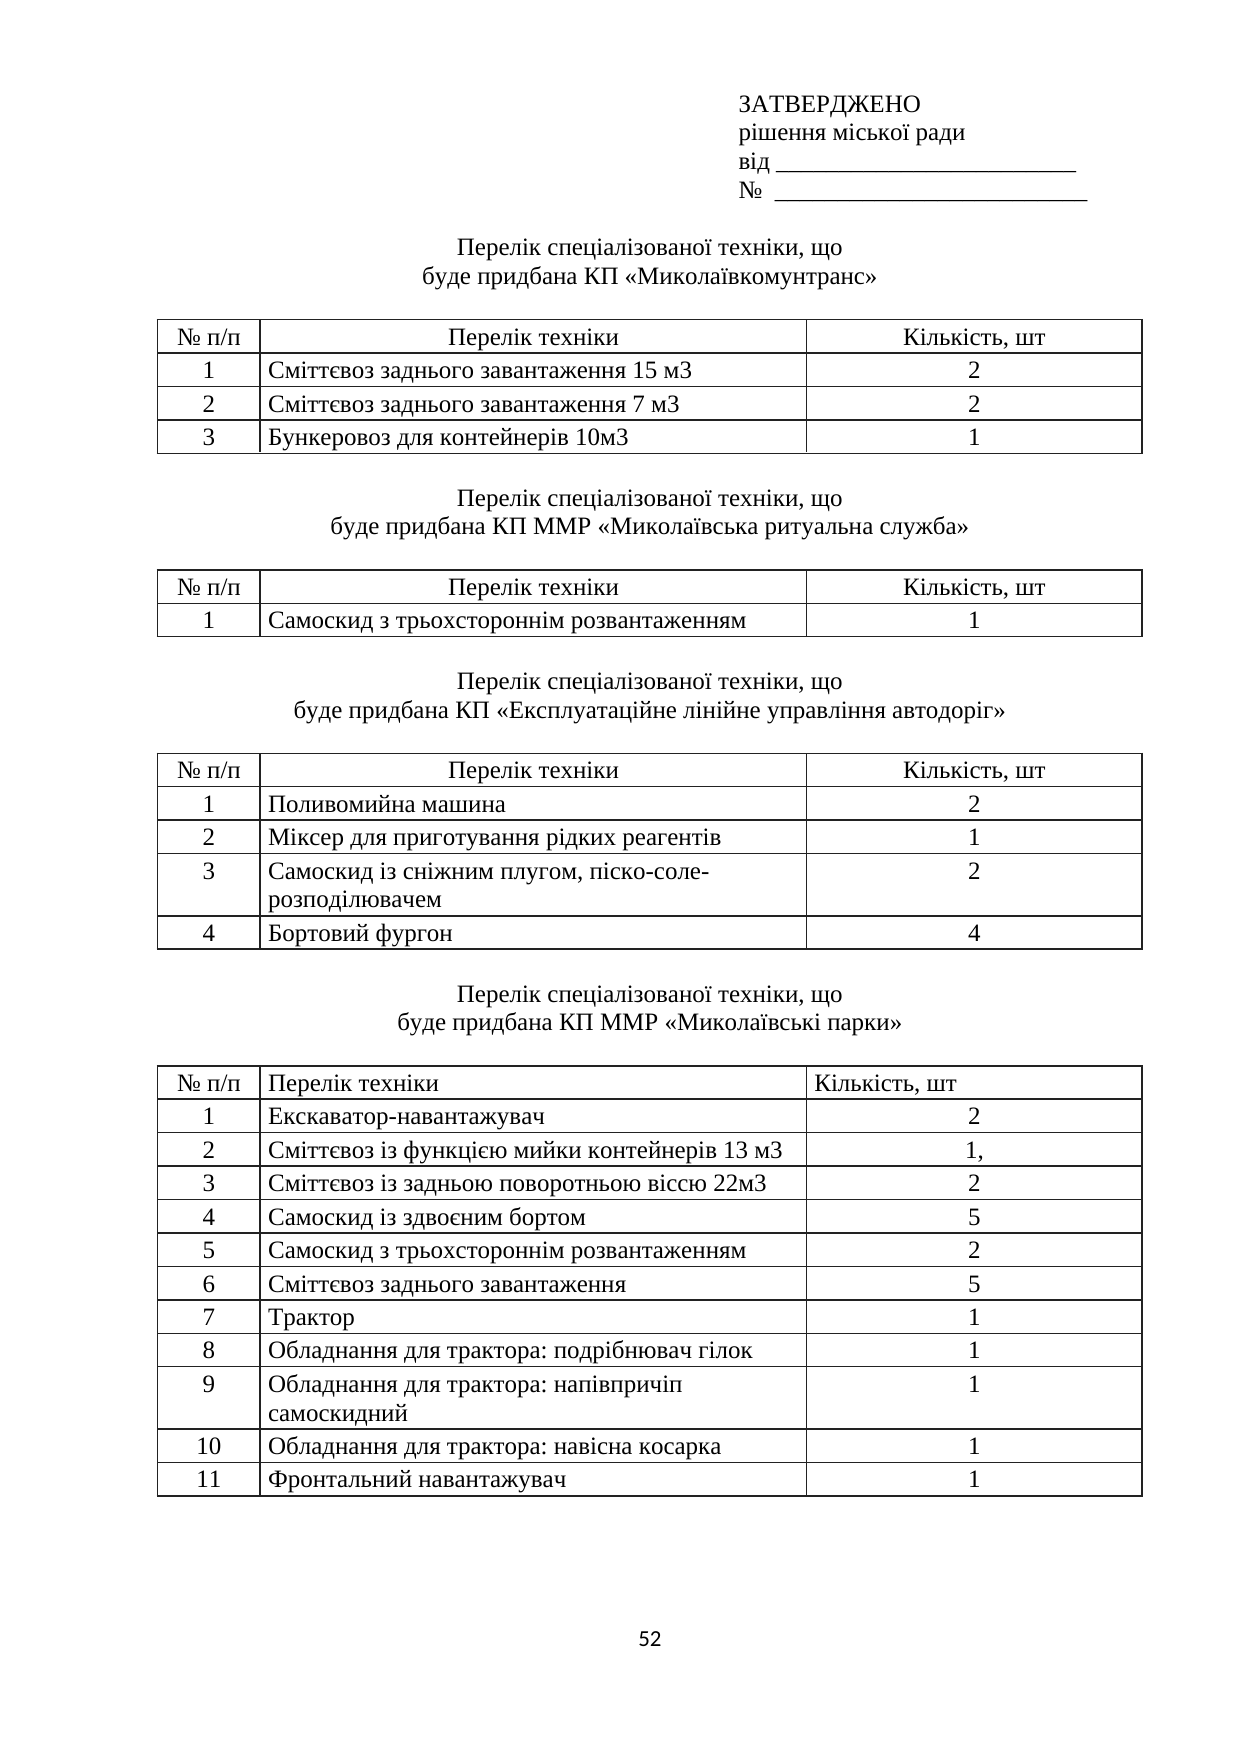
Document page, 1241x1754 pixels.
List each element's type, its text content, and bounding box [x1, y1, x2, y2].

table_cell 4 [158, 917, 259, 948]
table_cell 1 [807, 1430, 1141, 1461]
table_header Кількість, шт [807, 754, 1141, 786]
table_cell 1 [158, 1100, 259, 1132]
table_cell 1 [807, 421, 1141, 452]
table_cell Міксер для приготування рідких реагентів [261, 821, 806, 853]
text ЗАТВЕРДЖЕНО [738, 89, 1152, 117]
table_cell 5 [807, 1200, 1141, 1232]
table_cell 2 [158, 387, 259, 419]
table_cell 1 [807, 1367, 1141, 1428]
table_cell 1 [807, 821, 1141, 853]
table_cell Сміттєвоз із функцією мийки контейнерів 13 м3 [261, 1133, 806, 1165]
table_cell Трактор [261, 1301, 806, 1332]
table_cell 1 [807, 1301, 1141, 1332]
table_cell Самоскид із здвоєним бортом [261, 1200, 806, 1232]
table_header № п/п [158, 571, 259, 602]
table_cell 3 [158, 854, 259, 915]
table_cell 9 [158, 1367, 259, 1428]
table_cell 1 [807, 1463, 1141, 1495]
table_cell 8 [158, 1334, 259, 1366]
table_cell Фронтальний навантажувач [261, 1463, 806, 1495]
table_cell Cміттєвоз заднього завантаження 15 м3 [261, 354, 806, 386]
table_cell Обладнання для трактора: напівпричіп самоскидний [261, 1367, 806, 1428]
table_cell 2 [807, 354, 1141, 386]
table_cell 1 [807, 1334, 1141, 1366]
table_cell Поливомийна машина [261, 787, 806, 819]
table_cell 2 [158, 821, 259, 853]
table_cell 2 [807, 1234, 1141, 1266]
table_header Кількість, шт [807, 320, 1141, 352]
table_cell Обладнання для трактора: подрібнювач гілок [261, 1334, 806, 1366]
table_header № п/п [158, 754, 259, 786]
text Перелік спеціалізованої техніки, що [148, 483, 1152, 511]
table_cell 10 [158, 1430, 259, 1461]
table_cell 6 [158, 1267, 259, 1299]
table_cell 2 [807, 787, 1141, 819]
table_cell 5 [807, 1267, 1141, 1299]
table_cell Cміттєвоз заднього завантаження 7 м3 [261, 387, 806, 419]
text Перелік спеціалізованої техніки, що [148, 979, 1152, 1007]
table_cell 3 [158, 421, 259, 452]
table_cell Самоскид з трьохстороннім розвантаженням [261, 1234, 806, 1266]
table_cell 7 [158, 1301, 259, 1332]
table_cell 2 [158, 1133, 259, 1165]
text Перелік спеціалізованої техніки, що [148, 666, 1152, 695]
table_cell Cміттєвоз заднього завантаження [261, 1267, 806, 1299]
table_cell 2 [807, 387, 1141, 419]
table_cell Бункеровоз для контейнерів 10м3 [261, 421, 806, 452]
table_cell 1 [807, 604, 1141, 636]
table_header № п/п [158, 1067, 259, 1098]
table_header Кількість, шт [807, 1067, 1141, 1098]
table_cell 3 [158, 1167, 259, 1199]
table_cell 1 [158, 787, 259, 819]
table_cell Самоскид із сніжним плугом, піско-соле- розподілювачем [261, 854, 806, 915]
table_header № п/п [158, 320, 259, 352]
text буде придбана КП «Експлуатаційне лінійне управління автодоріг» [148, 695, 1152, 724]
table_cell 4 [158, 1200, 259, 1232]
table_cell 1, [807, 1133, 1141, 1165]
text рішення міської ради [738, 117, 1152, 146]
table_cell 2 [807, 1167, 1141, 1199]
table_cell 1 [158, 354, 259, 386]
table_cell Обладнання для трактора: навісна косарка [261, 1430, 806, 1461]
table_header Перелік техніки [261, 754, 806, 786]
table_cell 11 [158, 1463, 259, 1495]
table_cell 1 [158, 604, 259, 636]
table_header Кількість, шт [807, 571, 1141, 602]
table_cell Сміттєвоз із задньою поворотньою віссю 22м3 [261, 1167, 806, 1199]
table_header Перелік техніки [261, 1067, 806, 1098]
table_cell 2 [807, 854, 1141, 915]
text від ________________________ [738, 146, 1152, 175]
table_cell Самоскид з трьохстороннім розвантаженням [261, 604, 806, 636]
table_cell Екскаватор-навантажувач [261, 1100, 806, 1132]
table_header Перелік техніки [261, 571, 806, 602]
text Перелік спеціалізованої техніки, що [148, 232, 1152, 261]
text буде придбана КП ММР «Миколаївські парки» [148, 1007, 1152, 1036]
table_cell 5 [158, 1234, 259, 1266]
table_cell Бортовий фургон [261, 917, 806, 948]
table_cell 4 [807, 917, 1141, 948]
table_header Перелік техніки [261, 320, 806, 352]
table_cell 2 [807, 1100, 1141, 1132]
text буде придбана КП ММР «Миколаївська ритуальна служба» [148, 511, 1152, 540]
text № _________________________ [738, 175, 1152, 204]
text буде придбана КП «Миколаївкомунтранс» [148, 261, 1152, 290]
